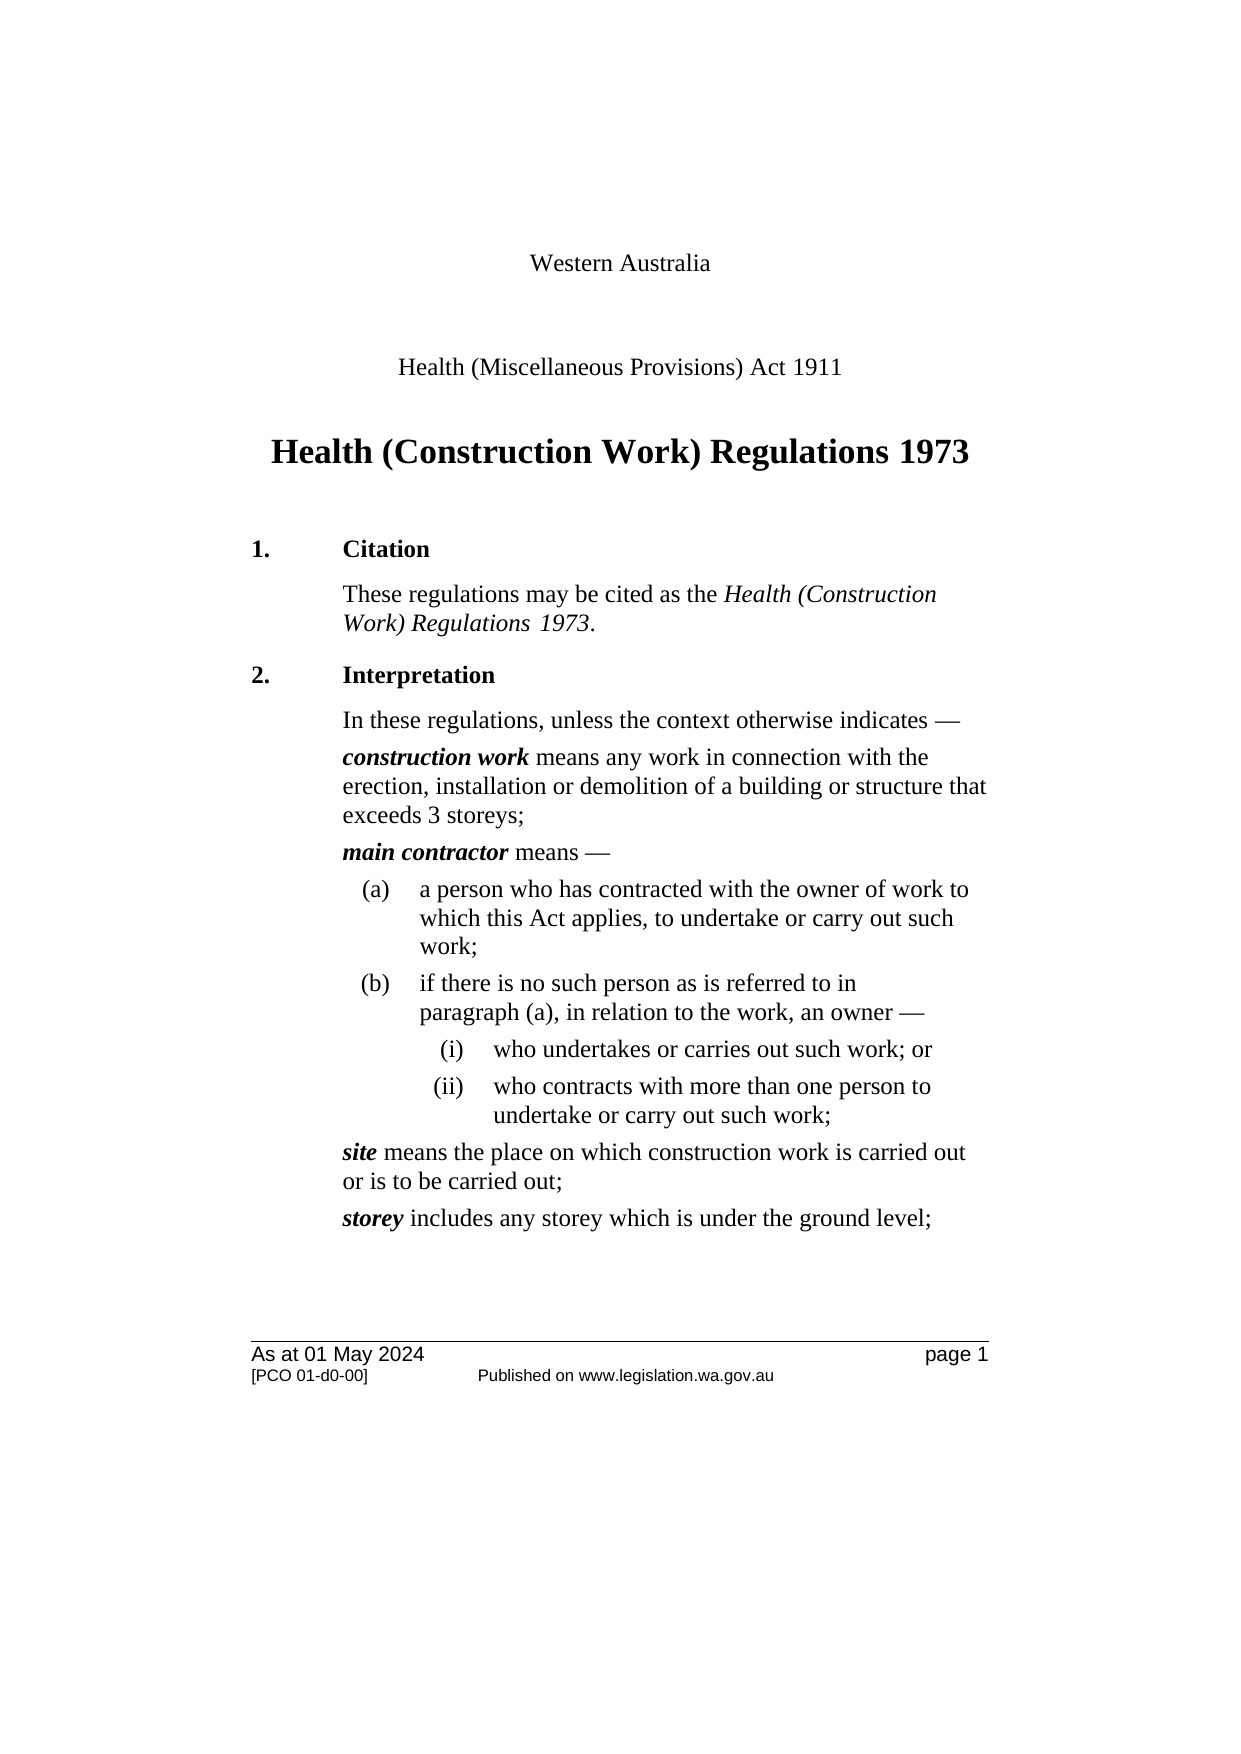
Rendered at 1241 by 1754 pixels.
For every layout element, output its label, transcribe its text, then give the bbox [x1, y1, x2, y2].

text (i) who undertakes or carries out such work; or [251, 1034, 989, 1063]
text (a) a person who has contracted with the owner of work to which this Act applies, to undertake or carry out such work; [251, 874, 989, 960]
text These regulations may be cited as the Health (Construction Work) Regulations 1973. [251, 579, 989, 637]
text storey includes any storey which is under the ground level; [251, 1203, 989, 1232]
subtitle 2. Interpretation [251, 660, 989, 688]
text main contractor means — [251, 837, 989, 866]
text (ii) who contracts with more than one person to undertake or carry out such work; [251, 1071, 989, 1129]
text site means the place on which construction work is carried out or is to be carried out; [251, 1137, 989, 1195]
text Western Australia [251, 248, 989, 277]
text Health (Construction Work) Regulations 1973 [251, 431, 989, 471]
text Health (Miscellaneous Provisions) Act 1911 [251, 352, 989, 381]
subtitle 1. Citation [251, 534, 989, 563]
text (b) if there is no such person as is referred to in paragraph (a), in relation to the work, an owner — [251, 968, 989, 1026]
text construction work means any work in connection with the erection, installation or demolition of a building or structure that exceeds 3 storeys; [251, 742, 989, 828]
text In these regulations, unless the context otherwise indicates — [251, 705, 989, 734]
